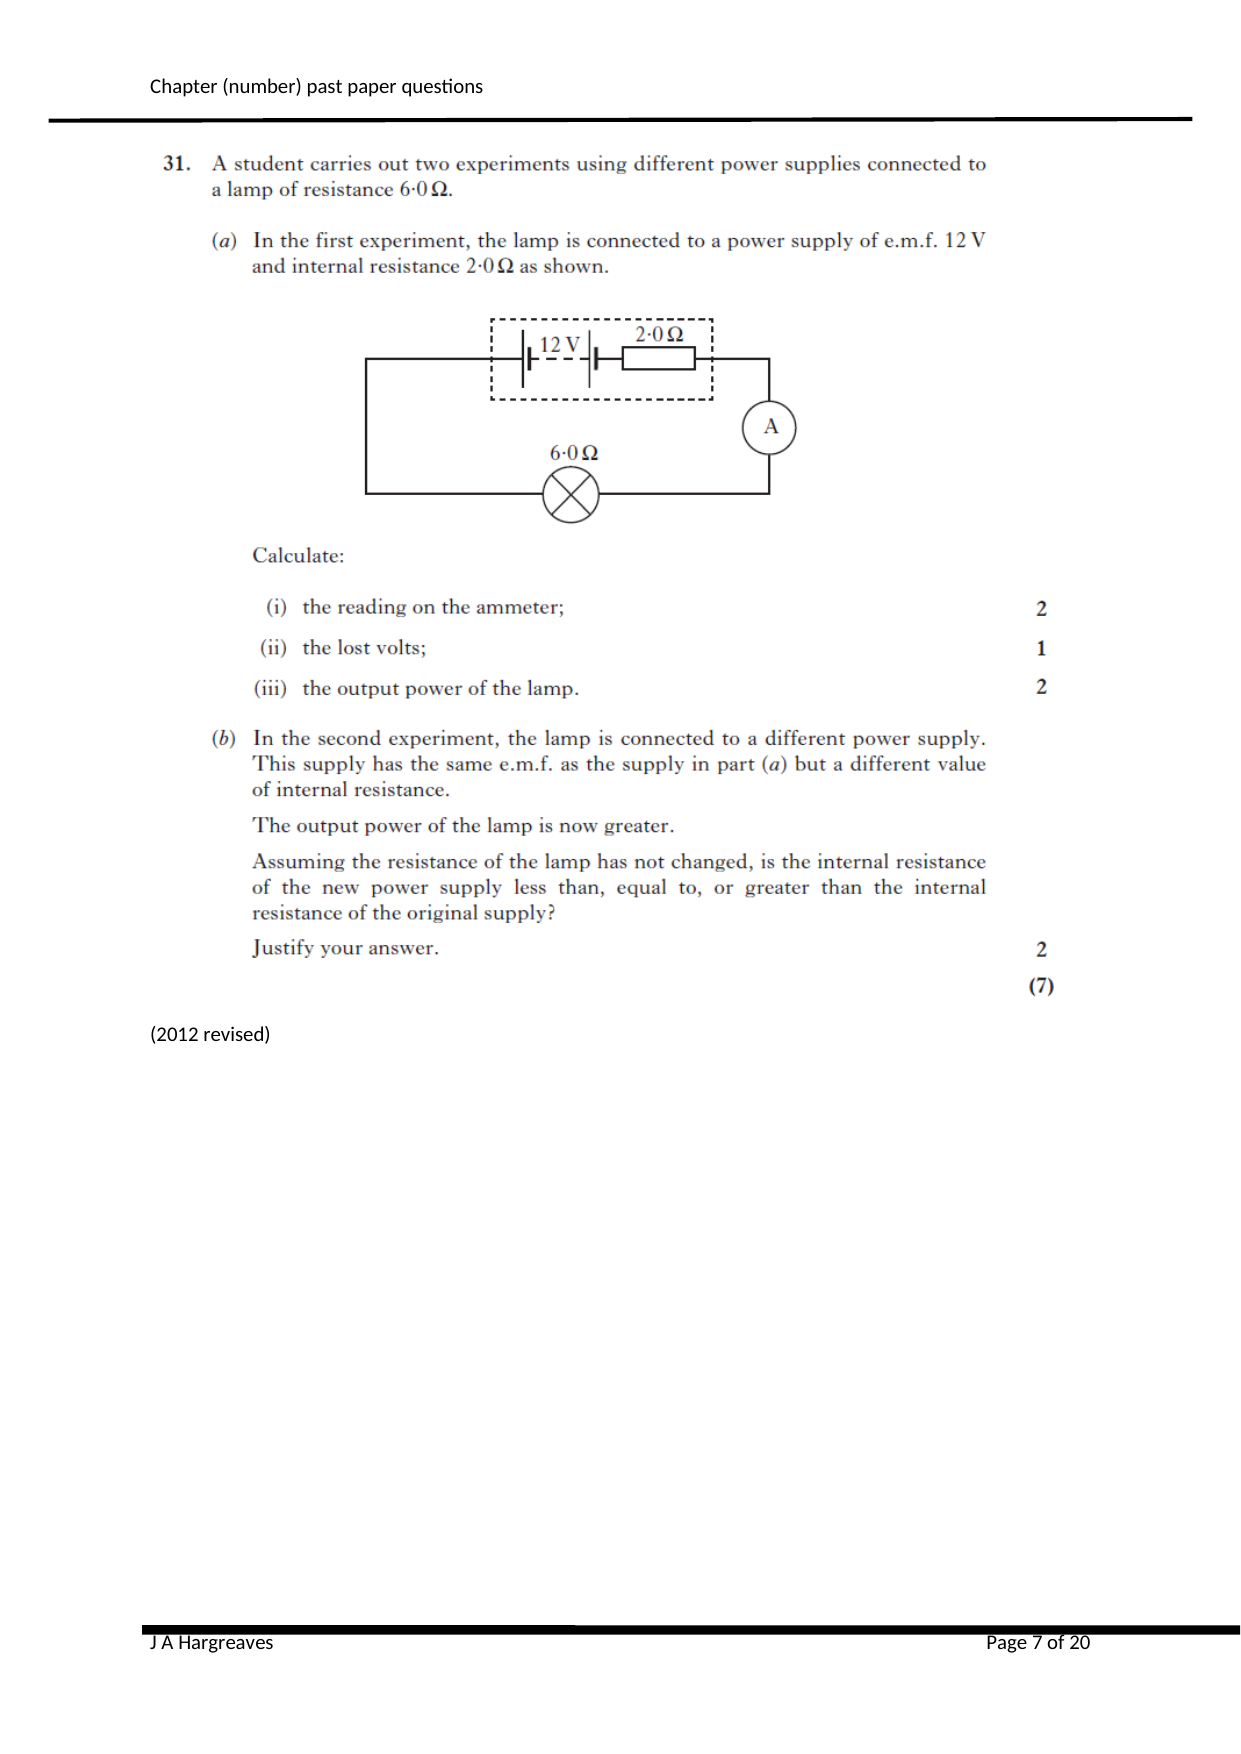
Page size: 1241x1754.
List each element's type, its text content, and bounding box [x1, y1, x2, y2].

picture [150, 150, 1063, 1018]
